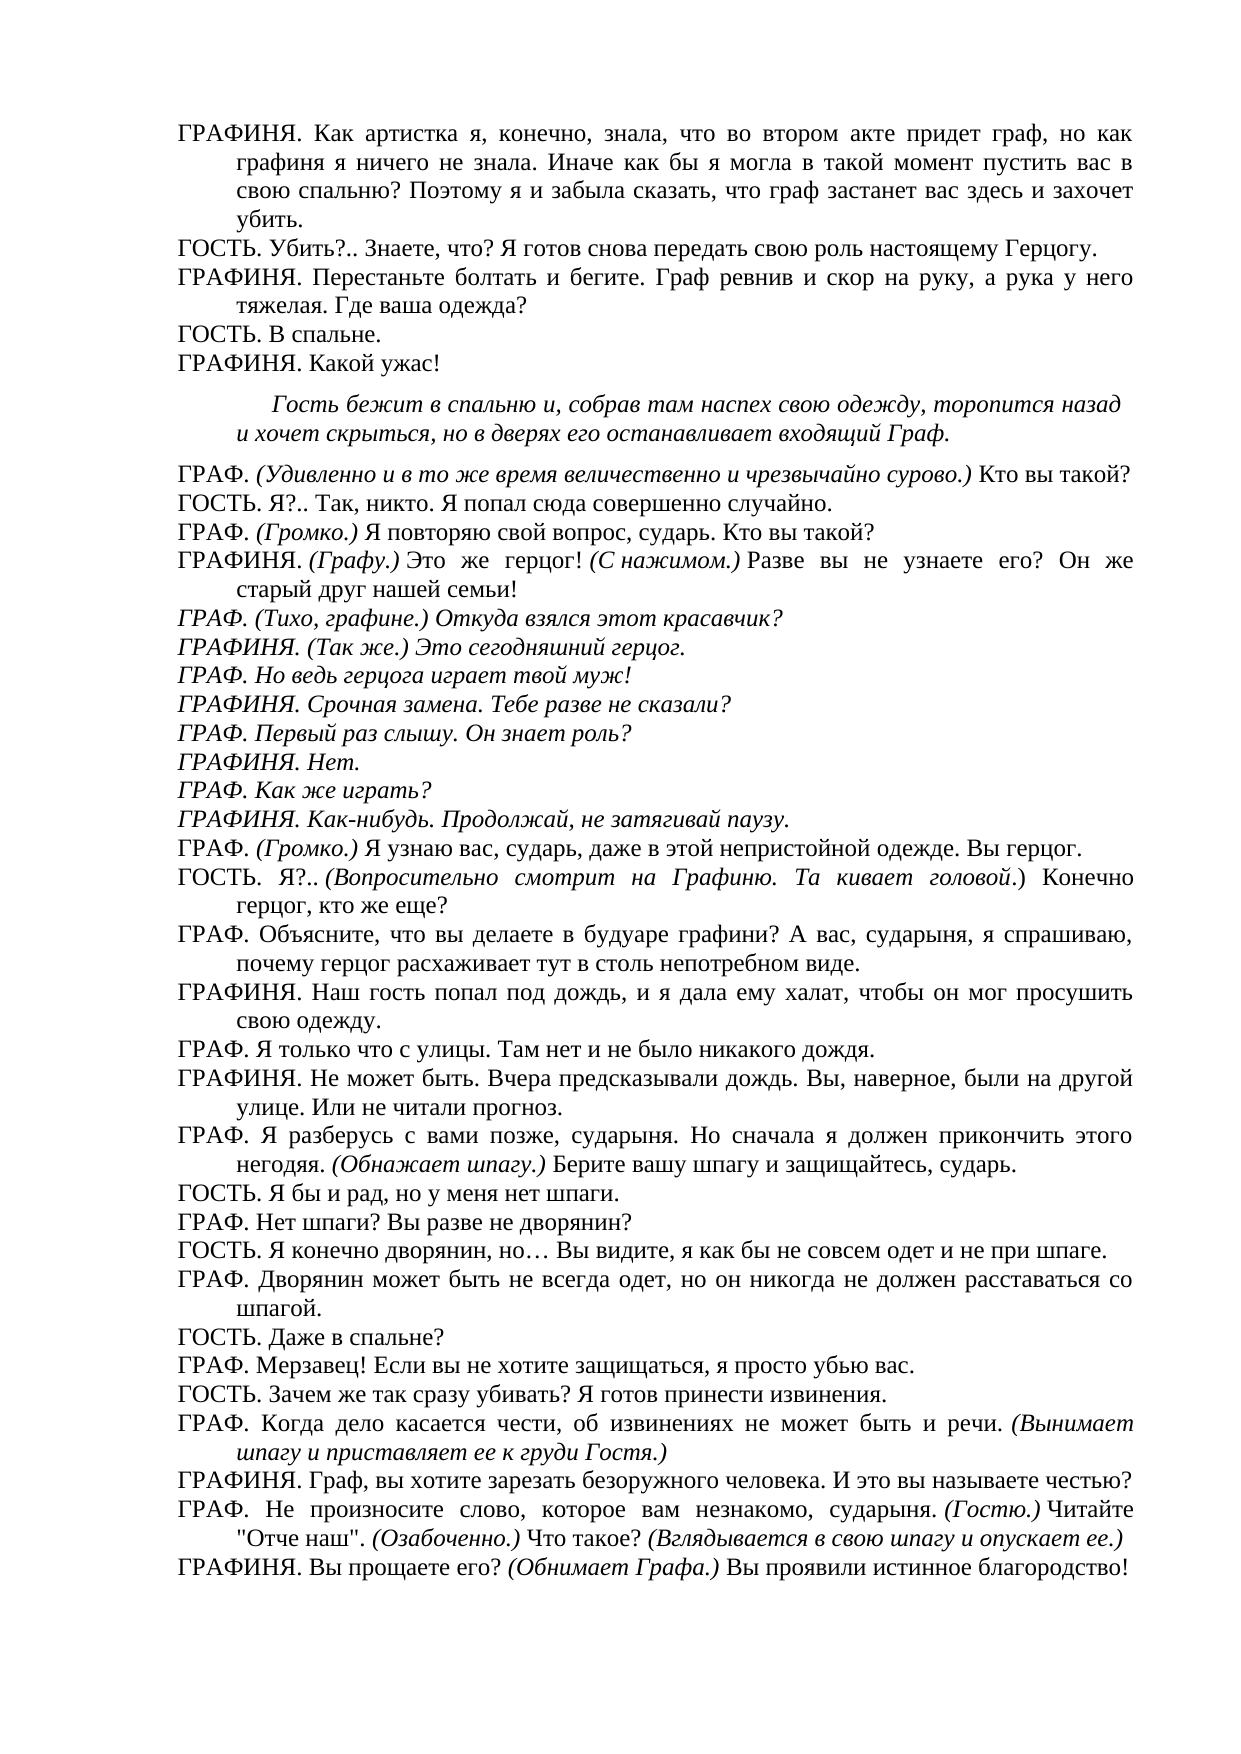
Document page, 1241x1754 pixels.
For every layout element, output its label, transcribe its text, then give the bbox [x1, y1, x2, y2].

text ГРАФИНЯ. Как-нибудь. Продолжай, не затягивай паузу. [177, 804, 1134, 833]
text ГРАФИНЯ. Нет. [177, 747, 1134, 776]
text ГРАФИНЯ. Не может быть. Вчера предсказывали дождь. Вы, наверное, были на другой улице. Или не читали прогноз. [177, 1063, 1134, 1121]
text ГРАФИНЯ. Какой ужас! [177, 348, 1134, 377]
text ГРАФ. (Тихо, графине.) Откуда взялся этот красавчик? [177, 603, 1134, 632]
text ГРАФ. Когда дело касается чести, об извинениях не может быть и речи. (Вынимает шпагу и приставляет ее к груди Гостя.) [177, 1408, 1134, 1466]
text ГРАФ. (Удивленно и в то же время величественно и чрезвычайно сурово.) Кто вы такой? [177, 459, 1134, 488]
text ГРАФ. Я только что с улицы. Там нет и не было никакого дождя. [177, 1034, 1134, 1063]
text ГРАФИНЯ. Наш гость попал под дождь, и я дала ему халат, чтобы он мог просушить свою одежду. [177, 977, 1134, 1034]
text ГРАФ. (Громко.) Я повторяю свой вопрос, сударь. Кто вы такой? [177, 517, 1134, 546]
text ГРАФ. Первый раз слышу. Он знает роль? [177, 718, 1134, 747]
text ГРАФИНЯ. Вы прощаете его? (Обнимает Графа.) Вы проявили истинное благородство! [177, 1552, 1134, 1581]
text ГРАФ. Не произносите слово, которое вам незнакомо, сударыня. (Гостю.) Читайте "Отче наш". (Озабоченно.) Что такое? (Вглядывается в свою шпагу и опускает ее.) [177, 1494, 1134, 1552]
text ГРАФИНЯ. Как артистка я, конечно, знала, что во втором акте придет граф, но как графиня я ничего не знала. Иначе как бы я могла в такой момент пустить вас в свою спальню? Поэтому я и забыла сказать, что граф застанет вас здесь и захочет убить. [177, 118, 1134, 233]
text ГОСТЬ. Зачем же так сразу убивать? Я готов принести извинения. [177, 1379, 1134, 1408]
text ГРАФИНЯ. (Графу.) Это же герцог! (С нажимом.) Разве вы не узнаете его? Он же старый друг нашей семьи! [177, 546, 1134, 603]
text ГОСТЬ. Даже в спальне? [177, 1322, 1134, 1351]
text ГОСТЬ. Я конечно дворянин, но… Вы видите, я как бы не совсем одет и не при шпаге. [177, 1236, 1134, 1264]
text Гость бежит в спальню и, собрав там наспех свою одежду, торопится назад и хочет скрыться, но в дверях его останавливает входящий Граф. [236, 389, 1122, 447]
text ГРАФ. Объясните, что вы делаете в будуаре графини? А вас, сударыня, я спрашиваю, почему герцог расхаживает тут в столь непотребном виде. [177, 919, 1134, 977]
text ГРАФ. Мерзавец! Если вы не хотите защищаться, я просто убью вас. [177, 1351, 1134, 1379]
text ГРАФ. Как же играть? [177, 776, 1134, 804]
text ГРАФИНЯ. Перестаньте болтать и бегите. Граф ревнив и скор на руку, а рука у него тяжелая. Где ваша одежда? [177, 262, 1134, 319]
text ГОСТЬ. Я?.. (Вопросительно смотрит на Графиню. Та кивает головой.) Конечно герцог, кто же еще? [177, 862, 1134, 919]
text ГОСТЬ. Убить?.. Знаете, что? Я готов снова передать свою роль настоящему Герцогу. [177, 233, 1134, 262]
text ГРАФ. Нет шпаги? Вы разве не дворянин? [177, 1207, 1134, 1236]
text ГРАФИНЯ. (Так же.) Это сегодняшний герцог. [177, 632, 1134, 661]
text ГРАФИНЯ. Граф, вы хотите зарезать безоружного человека. И это вы называете честью? [177, 1466, 1134, 1494]
text ГОСТЬ. В спальне. [177, 319, 1134, 348]
text ГРАФ. Но ведь герцога играет твой муж! [177, 661, 1134, 689]
text ГОСТЬ. Я бы и рад, но у меня нет шпаги. [177, 1178, 1134, 1207]
text ГРАФИНЯ. Срочная замена. Тебе разве не сказали? [177, 689, 1134, 718]
text ГОСТЬ. Я?.. Так, никто. Я попал сюда совершенно случайно. [177, 488, 1134, 517]
text ГРАФ. Я разберусь с вами позже, сударыня. Но сначала я должен прикончить этого негодяя. (Обнажает шпагу.) Берите вашу шпагу и защищайтесь, сударь. [177, 1121, 1134, 1178]
text ГРАФ. Дворянин может быть не всегда одет, но он никогда не должен расставаться со шпагой. [177, 1264, 1134, 1322]
text ГРАФ. (Громко.) Я узнаю вас, сударь, даже в этой непристойной одежде. Вы герцог. [177, 833, 1134, 862]
